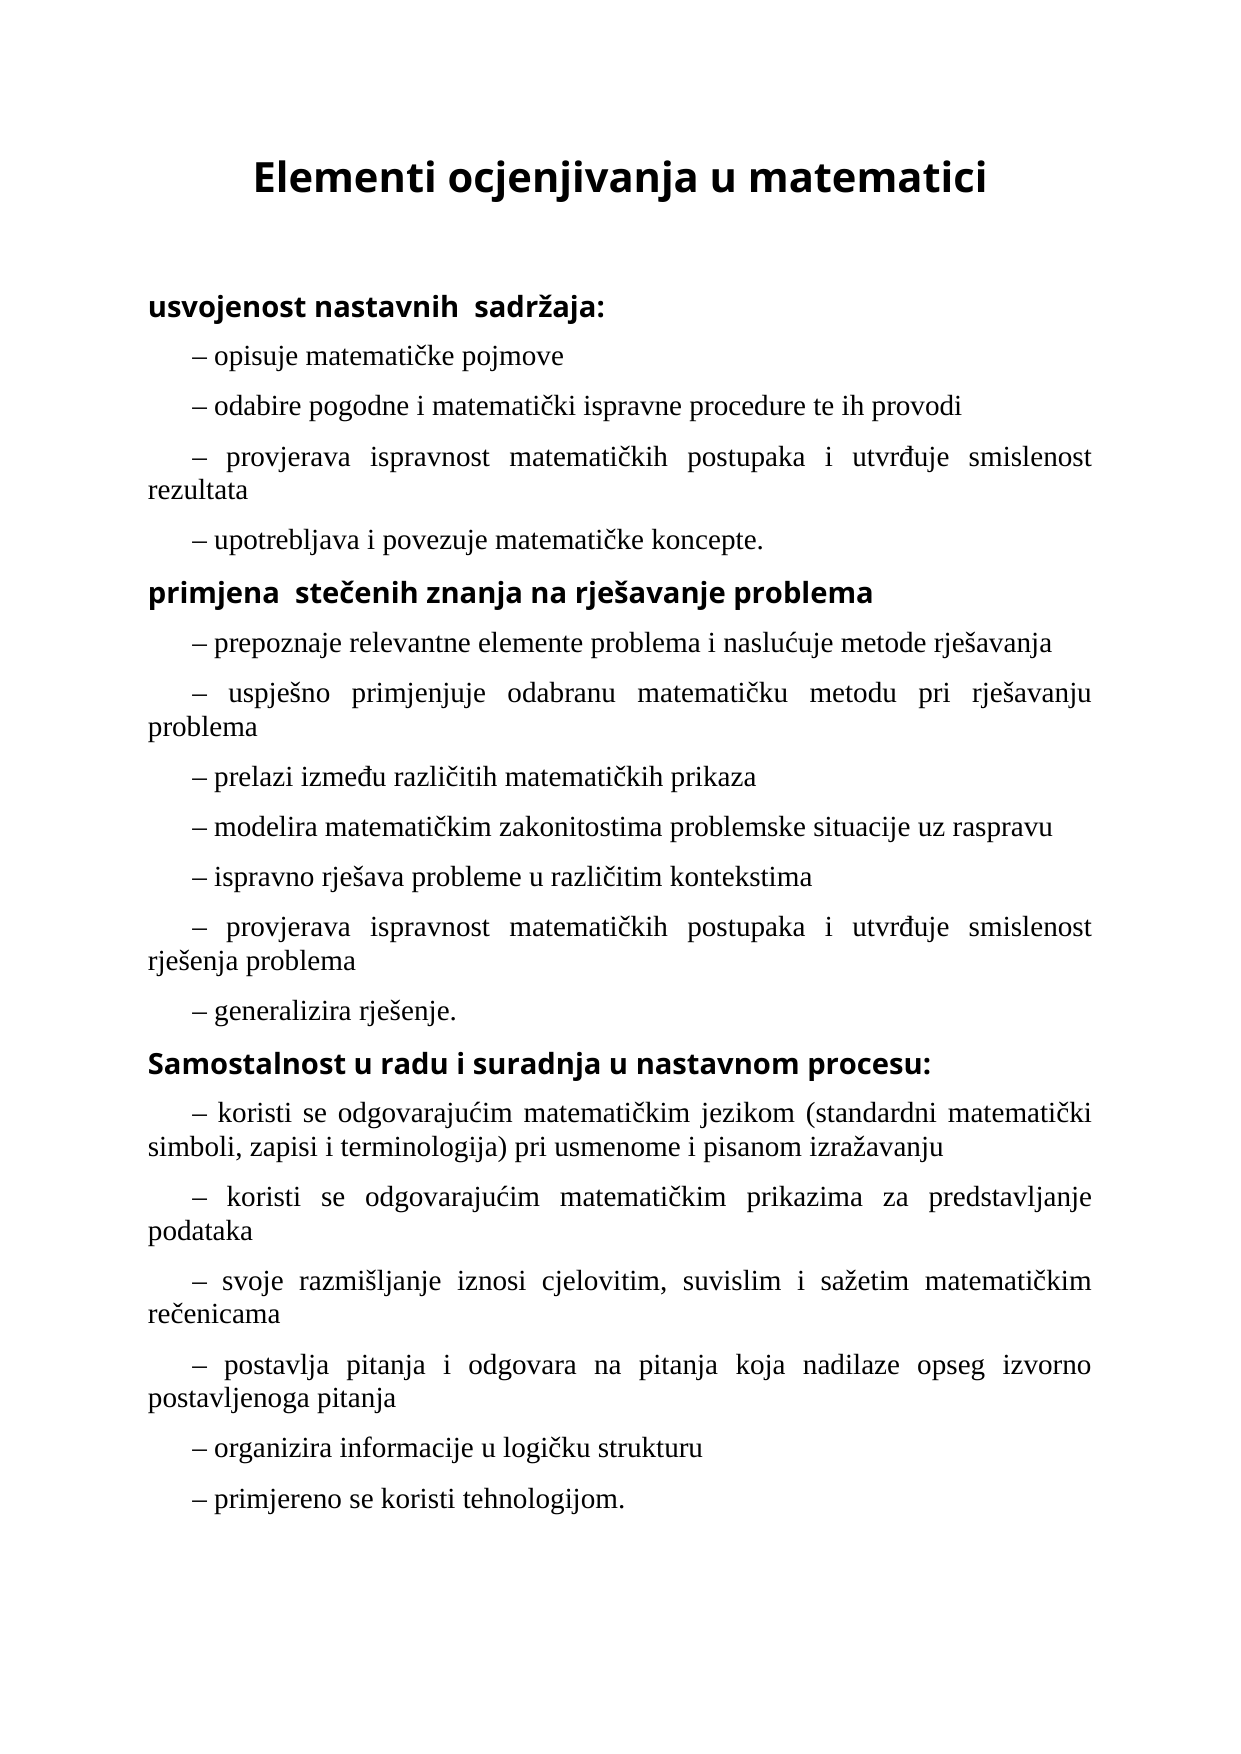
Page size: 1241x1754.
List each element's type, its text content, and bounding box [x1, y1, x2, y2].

text – prelazi između različitih matematičkih prikaza [148, 759, 1093, 792]
text Elementi ocjenjivanja u matematici [148, 148, 1093, 204]
text – provjerava ispravnost matematičkih postupaka i utvrđuje smislenost rješenja problema [148, 909, 1093, 977]
text – ispravno rješava probleme u različitim kontekstima [148, 859, 1093, 893]
text – primjereno se koristi tehnologijom. [148, 1481, 1093, 1514]
text – prepoznaje relevantne elemente problema i naslućuje metode rješavanja [148, 625, 1093, 658]
text primjena stečenih znanja na rješavanje problema [148, 573, 1093, 612]
text – postavlja pitanja i odgovara na pitanja koja nadilaze opseg izvorno postavljenoga pitanja [148, 1347, 1093, 1414]
text usvojenost nastavnih sadržaja: [148, 286, 1093, 326]
text – opisuje matematičke pojmove [148, 338, 1093, 372]
text Samostalnost u radu i suradnja u nastavnom procesu: [148, 1043, 1093, 1083]
text – koristi se odgovarajućim matematičkim jezikom (standardni matematički simboli, zapisi i terminologija) pri usmenome i pisanom izražavanju [148, 1096, 1093, 1163]
text – odabire pogodne i matematički ispravne procedure te ih provodi [148, 388, 1093, 422]
text – provjerava ispravnost matematičkih postupaka i utvrđuje smislenost rezultata [148, 439, 1093, 506]
text – uspješno primjenjuje odabranu matematičku metodu pri rješavanju problema [148, 675, 1093, 742]
text – modelira matematičkim zakonitostima problemske situacije uz raspravu [148, 809, 1093, 843]
text – generalizira rješenje. [148, 993, 1093, 1027]
text – upotrebljava i povezuje matematičke koncepte. [148, 522, 1093, 556]
text – koristi se odgovarajućim matematičkim prikazima za predstavljanje podataka [148, 1179, 1093, 1246]
text – organizira informacije u logičku strukturu [148, 1431, 1093, 1464]
text – svoje razmišljanje iznosi cjelovitim, suvislim i sažetim matematičkim rečenicama [148, 1263, 1093, 1330]
